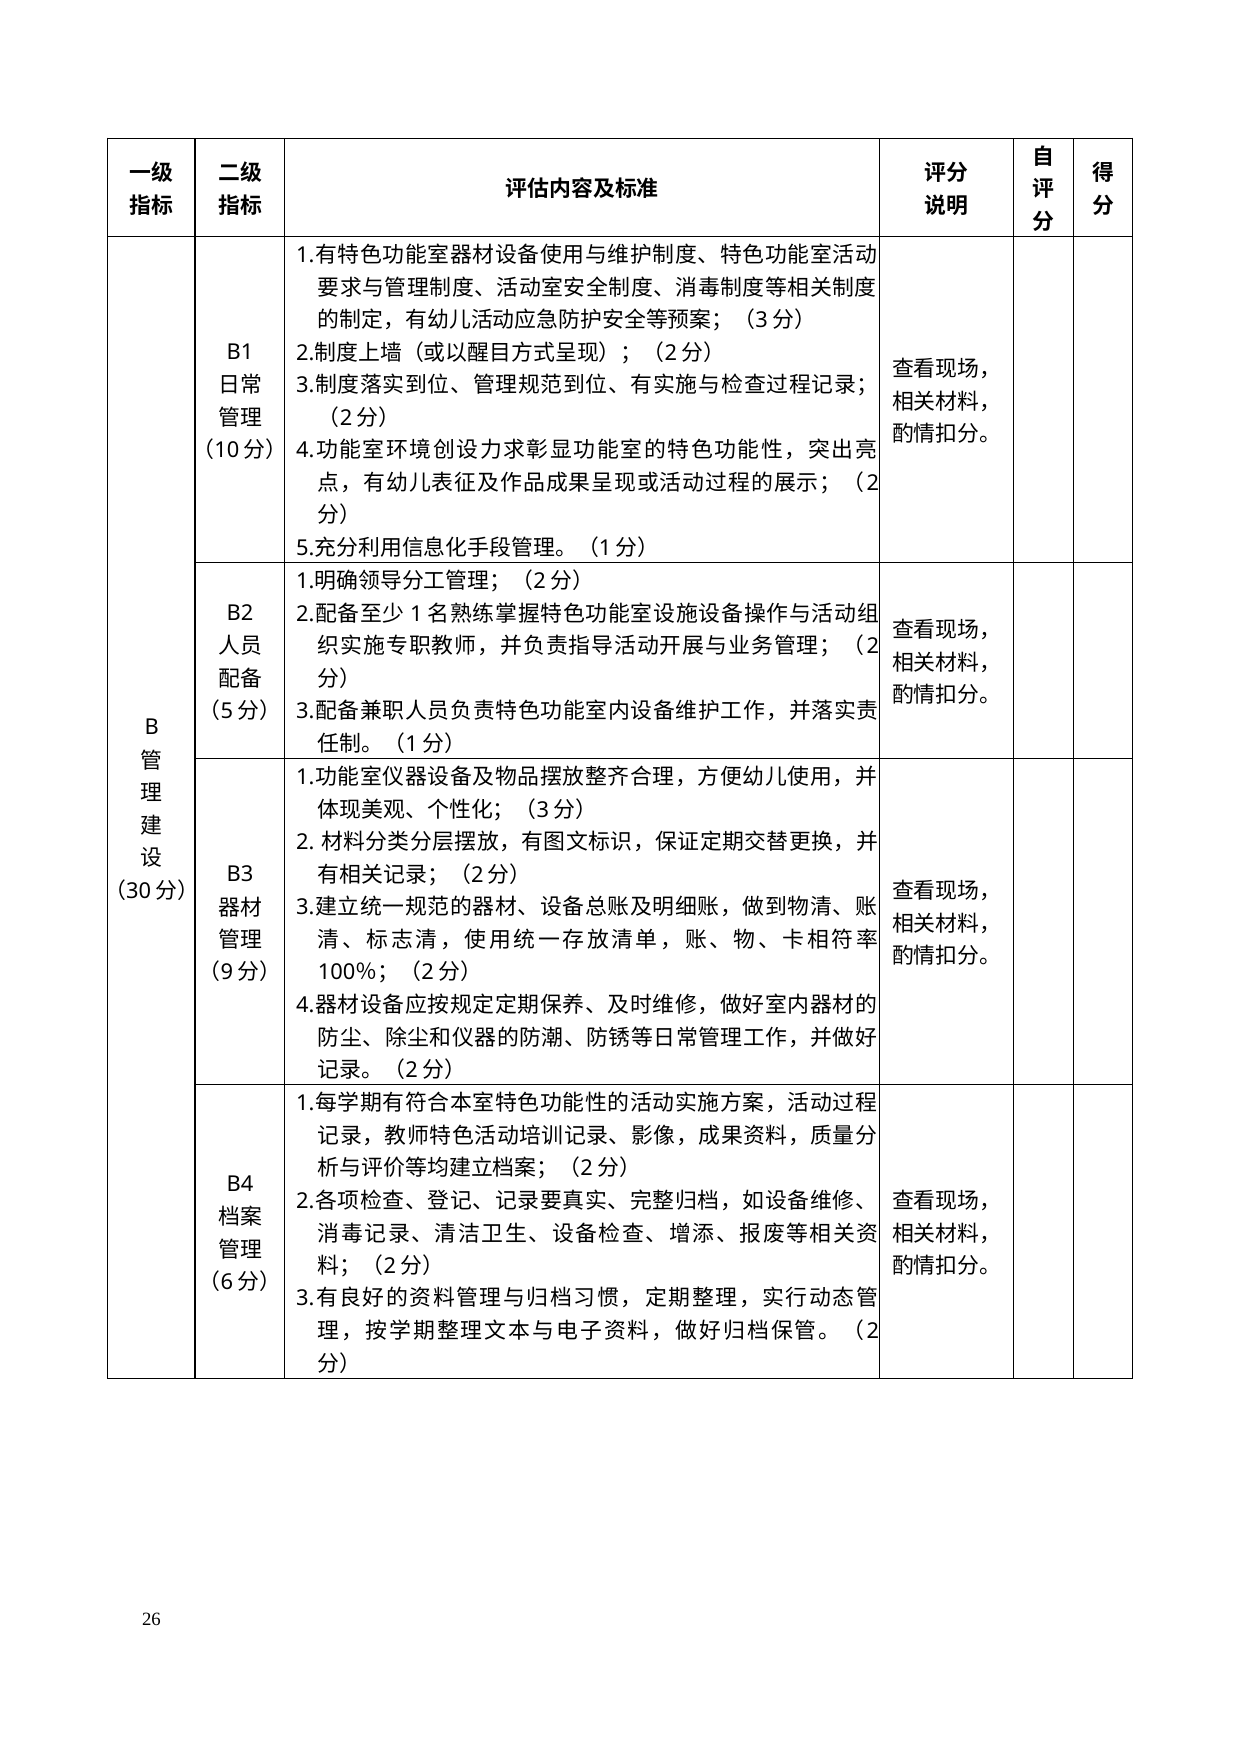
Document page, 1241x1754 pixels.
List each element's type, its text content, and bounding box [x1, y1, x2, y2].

table_cell [1074, 1085, 1132, 1378]
table_header 一级 指标 [108, 139, 194, 236]
table_cell [1014, 563, 1073, 758]
table_header 评估内容及标准 [285, 139, 879, 236]
table_cell B 管 理 建 设 （30分） [108, 237, 194, 1378]
table_cell B3 器材 管理 （9分） [196, 759, 284, 1084]
table_cell 查看现场， 相关材料， 酌情扣分。 [880, 563, 1013, 758]
table_cell [1014, 237, 1073, 562]
table_cell B2 人员 配备 （5分） [196, 563, 284, 758]
table_header 自 评 分 [1014, 139, 1073, 236]
table_cell 查看现场， 相关材料， 酌情扣分。 [880, 237, 1013, 562]
table_cell 1.功能室仪器设备及物品摆放整齐合理，方便幼儿使用，并体现美观、个性化；（3分） 2. 材料分类分层摆放，有图文标识，保证定期交替更换，并有相关记录；（2分） 3.建立统一规范的器材、设备总账及明细账，做到物清、账清、标志清，使用统一存放清单，账、物、卡相符率100％；（2分） 4.器材设备应按规定定期保养、及时维修，做好室内器材的防尘、除尘和仪器的防潮、防锈等日常管理工作，并做好记录。（2分） [285, 759, 879, 1084]
table_header 评分 说明 [880, 139, 1013, 236]
table_cell [1074, 759, 1132, 1084]
table_cell 1.有特色功能室器材设备使用与维护制度、特色功能室活动要求与管理制度、活动室安全制度、消毒制度等相关制度的制定，有幼儿活动应急防护安全等预案；（3分） 2.制度上墙（或以醒目方式呈现）；（2分） 3.制度落实到位、管理规范到位、有实施与检查过程记录；（2分） 4.功能室环境创设力求彰显功能室的特色功能性，突出亮点，有幼儿表征及作品成果呈现或活动过程的展示；（2分） 5.充分利用信息化手段管理。（1分） [285, 237, 879, 562]
table_cell [1014, 759, 1073, 1084]
table_cell 查看现场， 相关材料， 酌情扣分。 [880, 1085, 1013, 1378]
table_cell B4 档案 管理 （6分） [196, 1085, 284, 1378]
table_cell 查看现场， 相关材料， 酌情扣分。 [880, 759, 1013, 1084]
table_header 得 分 [1074, 139, 1132, 236]
table_cell [1014, 1085, 1073, 1378]
table_header 二级 指标 [196, 139, 284, 236]
table_cell 1.每学期有符合本室特色功能性的活动实施方案，活动过程记录，教师特色活动培训记录、影像，成果资料，质量分析与评价等均建立档案；（2分） 2.各项检查、登记、记录要真实、完整归档，如设备维修、消毒记录、清洁卫生、设备检查、增添、报废等相关资料；（2分） 3.有良好的资料管理与归档习惯，定期整理，实行动态管理，按学期整理文本与电子资料，做好归档保管。（2分） [285, 1085, 879, 1378]
table_cell B1 日常 管理 （10分） [196, 237, 284, 562]
table_cell [1074, 237, 1132, 562]
table_cell 1.明确领导分工管理；（2分） 2.配备至少1名熟练掌握特色功能室设施设备操作与活动组织实施专职教师，并负责指导活动开展与业务管理；（2分） 3.配备兼职人员负责特色功能室内设备维护工作，并落实责任制。（1分） [285, 563, 879, 758]
table_cell [1074, 563, 1132, 758]
